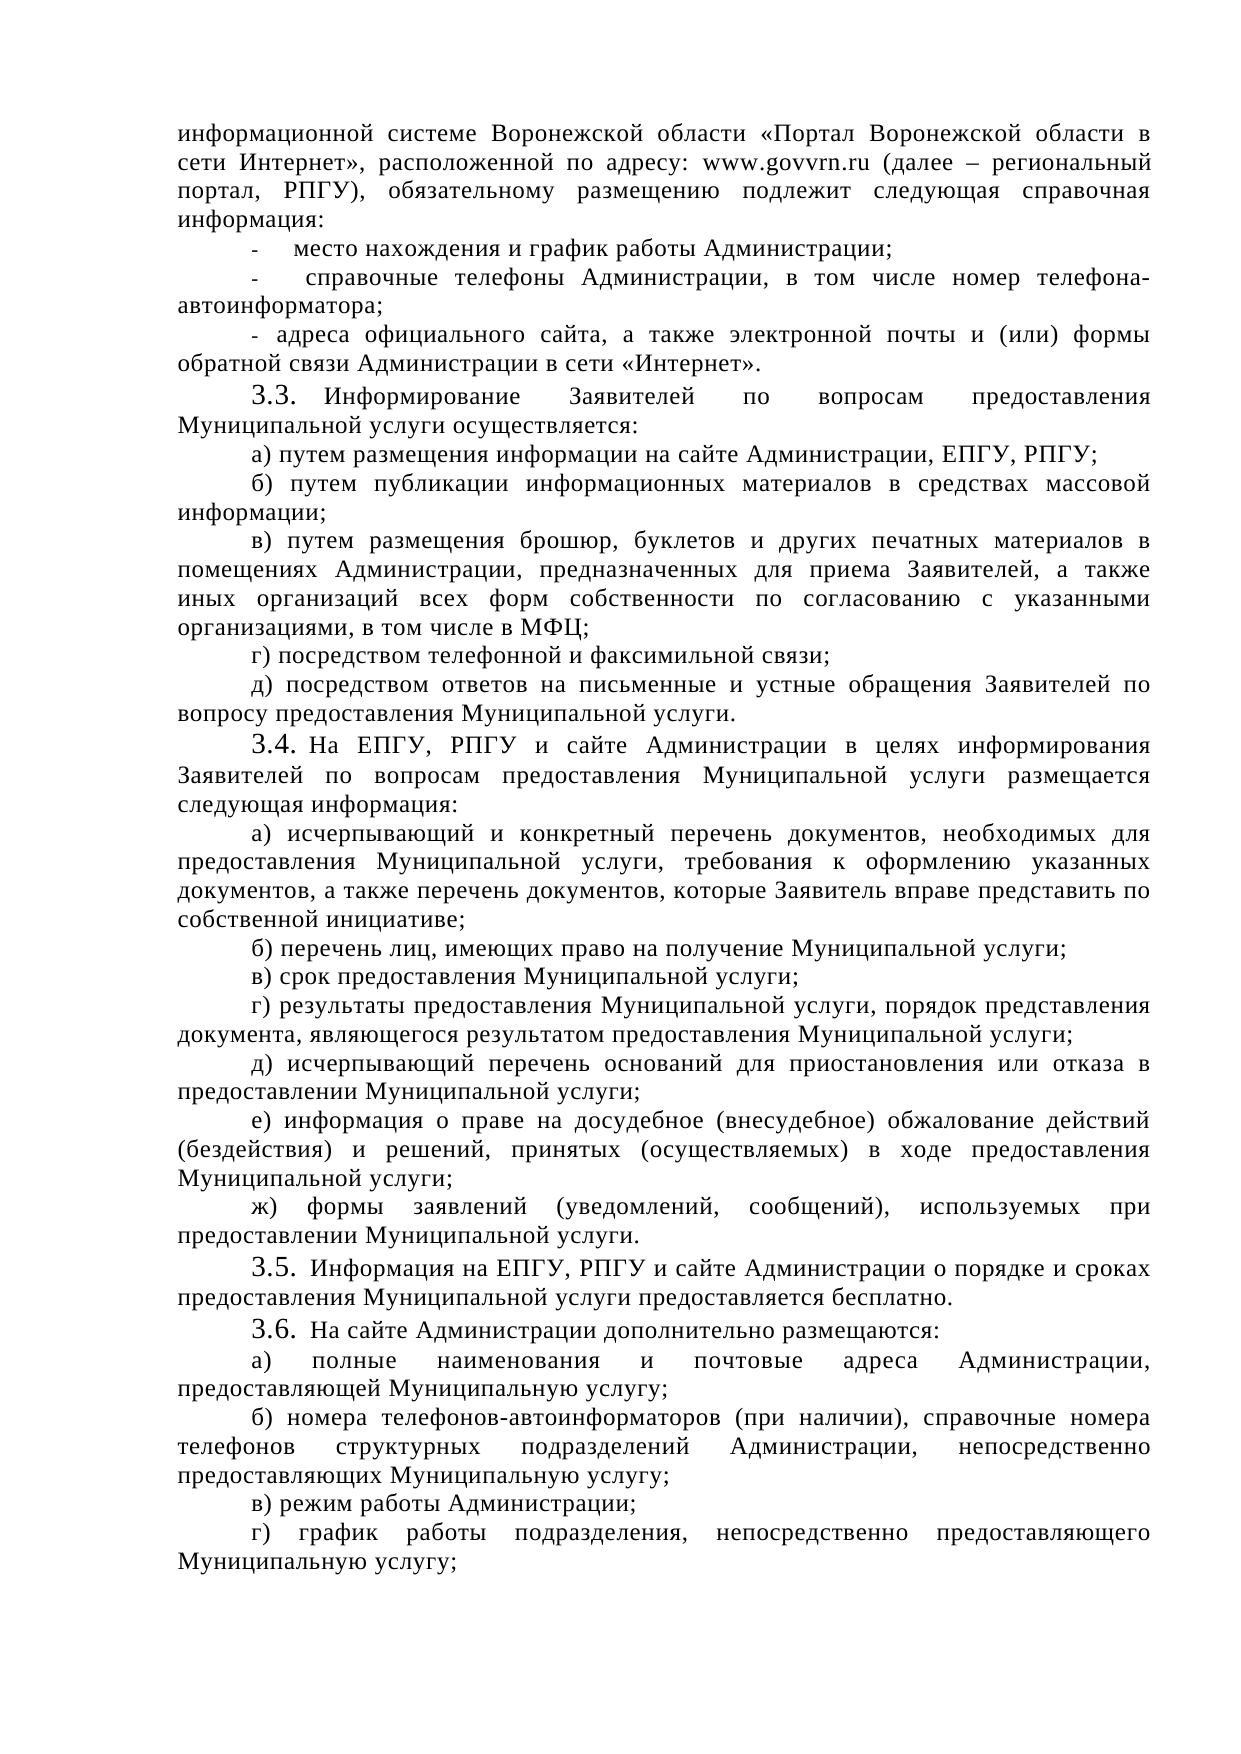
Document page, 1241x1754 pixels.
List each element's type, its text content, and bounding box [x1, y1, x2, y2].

text в) срок предоставления Муниципальной услуги; [177, 961, 1152, 990]
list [177, 118, 1152, 233]
text а) полные наименования и почтовые адреса Администрации, предоставляющей Муниципальную услугу; [177, 1345, 1152, 1402]
list На ЕПГУ, РПГУ и сайте Администрации в целях информирования Заявителей по вопросам предоставления Муниципальной услуги размещается следующая информация: [177, 727, 1152, 818]
text д) посредством ответов на письменные и устные обращения Заявителей по вопросу предоставления Муниципальной услуги. [177, 669, 1152, 727]
text а) исчерпывающий и конкретный перечень документов, необходимых для предоставления Муниципальной услуги, требования к оформлению указанных документов, а также перечень документов, которые Заявитель вправе представить по собственной инициативе; [177, 818, 1152, 933]
text а) путем размещения информации на сайте Администрации, ЕПГУ, РПГУ; [177, 439, 1152, 468]
list Информирование Заявителей по вопросам предоставления Муниципальной услуги осуществляется: [177, 377, 1152, 439]
list На сайте Администрации дополнительно размещаются: [177, 1311, 1152, 1345]
text е) информация о праве на досудебное (внесудебное) обжалование действий (бездействия) и решений, принятых (осуществляемых) в ходе предоставления Муниципальной услуги; [177, 1105, 1152, 1191]
text г) график работы подразделения, непосредственно предоставляющего Муниципальную услугу; [177, 1517, 1152, 1575]
text г) посредством телефонной и факсимильной связи; [177, 640, 1152, 669]
list место нахождения и график работы Администрации; [177, 233, 1152, 262]
text б) путем публикации информационных материалов в средствах массовой информации; [177, 468, 1152, 525]
text д) исчерпывающий перечень оснований для приостановления или отказа в предоставлении Муниципальной услуги; [177, 1048, 1152, 1105]
text в) путем размещения брошюр, буклетов и других печатных материалов в помещениях Администрации, предназначенных для приема Заявителей, а также иных организаций всех форм собственности по согласованию с указанными организациями, в том числе в МФЦ; [177, 525, 1152, 640]
list справочные телефоны Администрации, в том числе номер телефона-автоинформатора; [177, 262, 1152, 319]
text б) перечень лиц, имеющих право на получение Муниципальной услуги; [177, 933, 1152, 961]
list адреса официального сайта, а также электронной почты и (или) формы обратной связи Администрации в сети «Интернет». [177, 319, 1152, 377]
text ж) формы заявлений (уведомлений, сообщений), используемых при предоставлении Муниципальной услуги. [177, 1191, 1152, 1249]
list Информация на ЕПГУ, РПГУ и сайте Администрации о порядке и сроках предоставления Муниципальной услуги предоставляется бесплатно. [177, 1249, 1152, 1311]
text в) режим работы Администрации; [177, 1488, 1152, 1517]
text б) номера телефонов-автоинформаторов (при наличии), справочные номера телефонов структурных подразделений Администрации, непосредственно предоставляющих Муниципальную услугу; [177, 1402, 1152, 1488]
text г) результаты предоставления Муниципальной услуги, порядок представления документа, являющегося результатом предоставления Муниципальной услуги; [177, 990, 1152, 1048]
